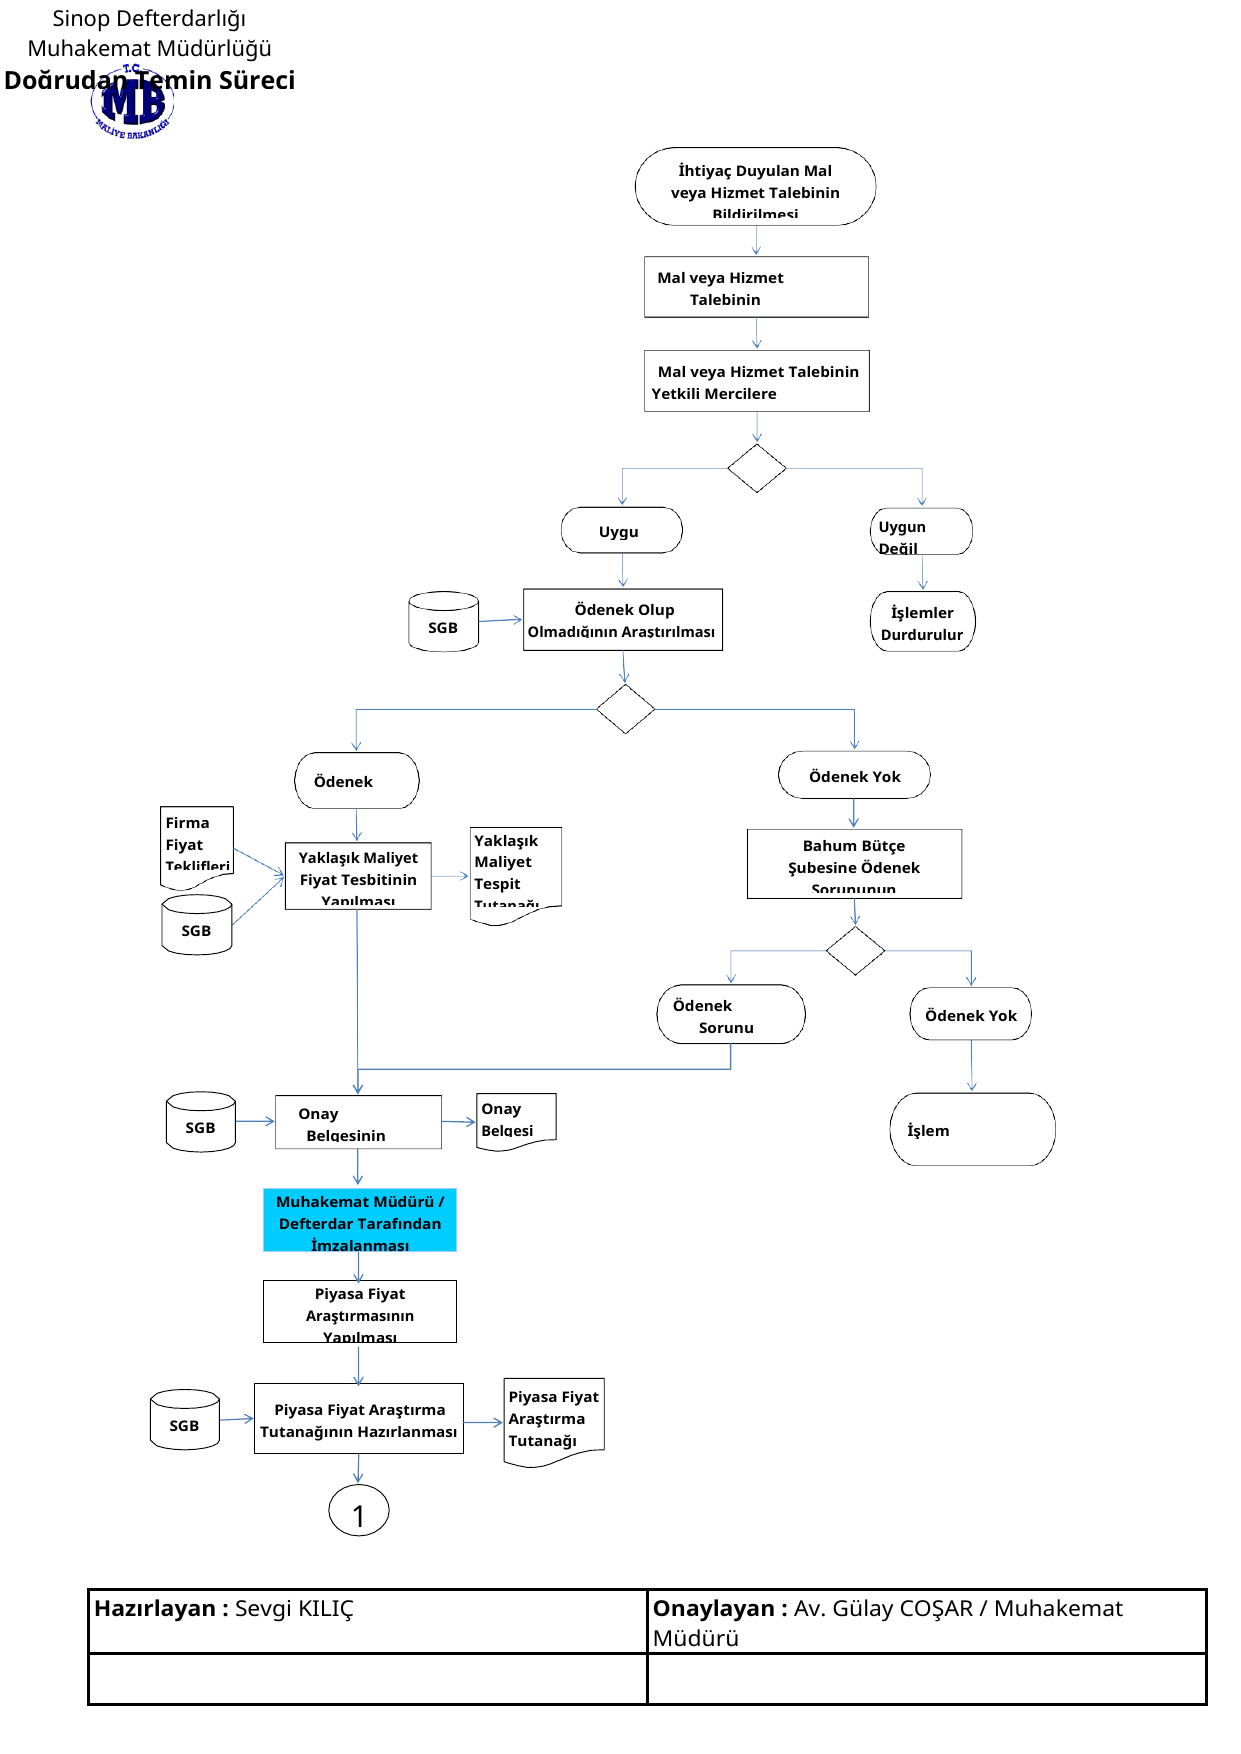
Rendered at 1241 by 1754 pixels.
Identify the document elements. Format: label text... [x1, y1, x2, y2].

table_header Hazırlayan : Sevgi KILIÇ [90, 1591, 646, 1652]
table_cell [90, 1655, 646, 1703]
picture [160, 147, 1056, 1166]
picture [90, 63, 174, 139]
table_header Onaylayan : Av. Gülay COŞAR / Muhakemat Müdürü [649, 1591, 1205, 1652]
table_cell [649, 1655, 1205, 1703]
